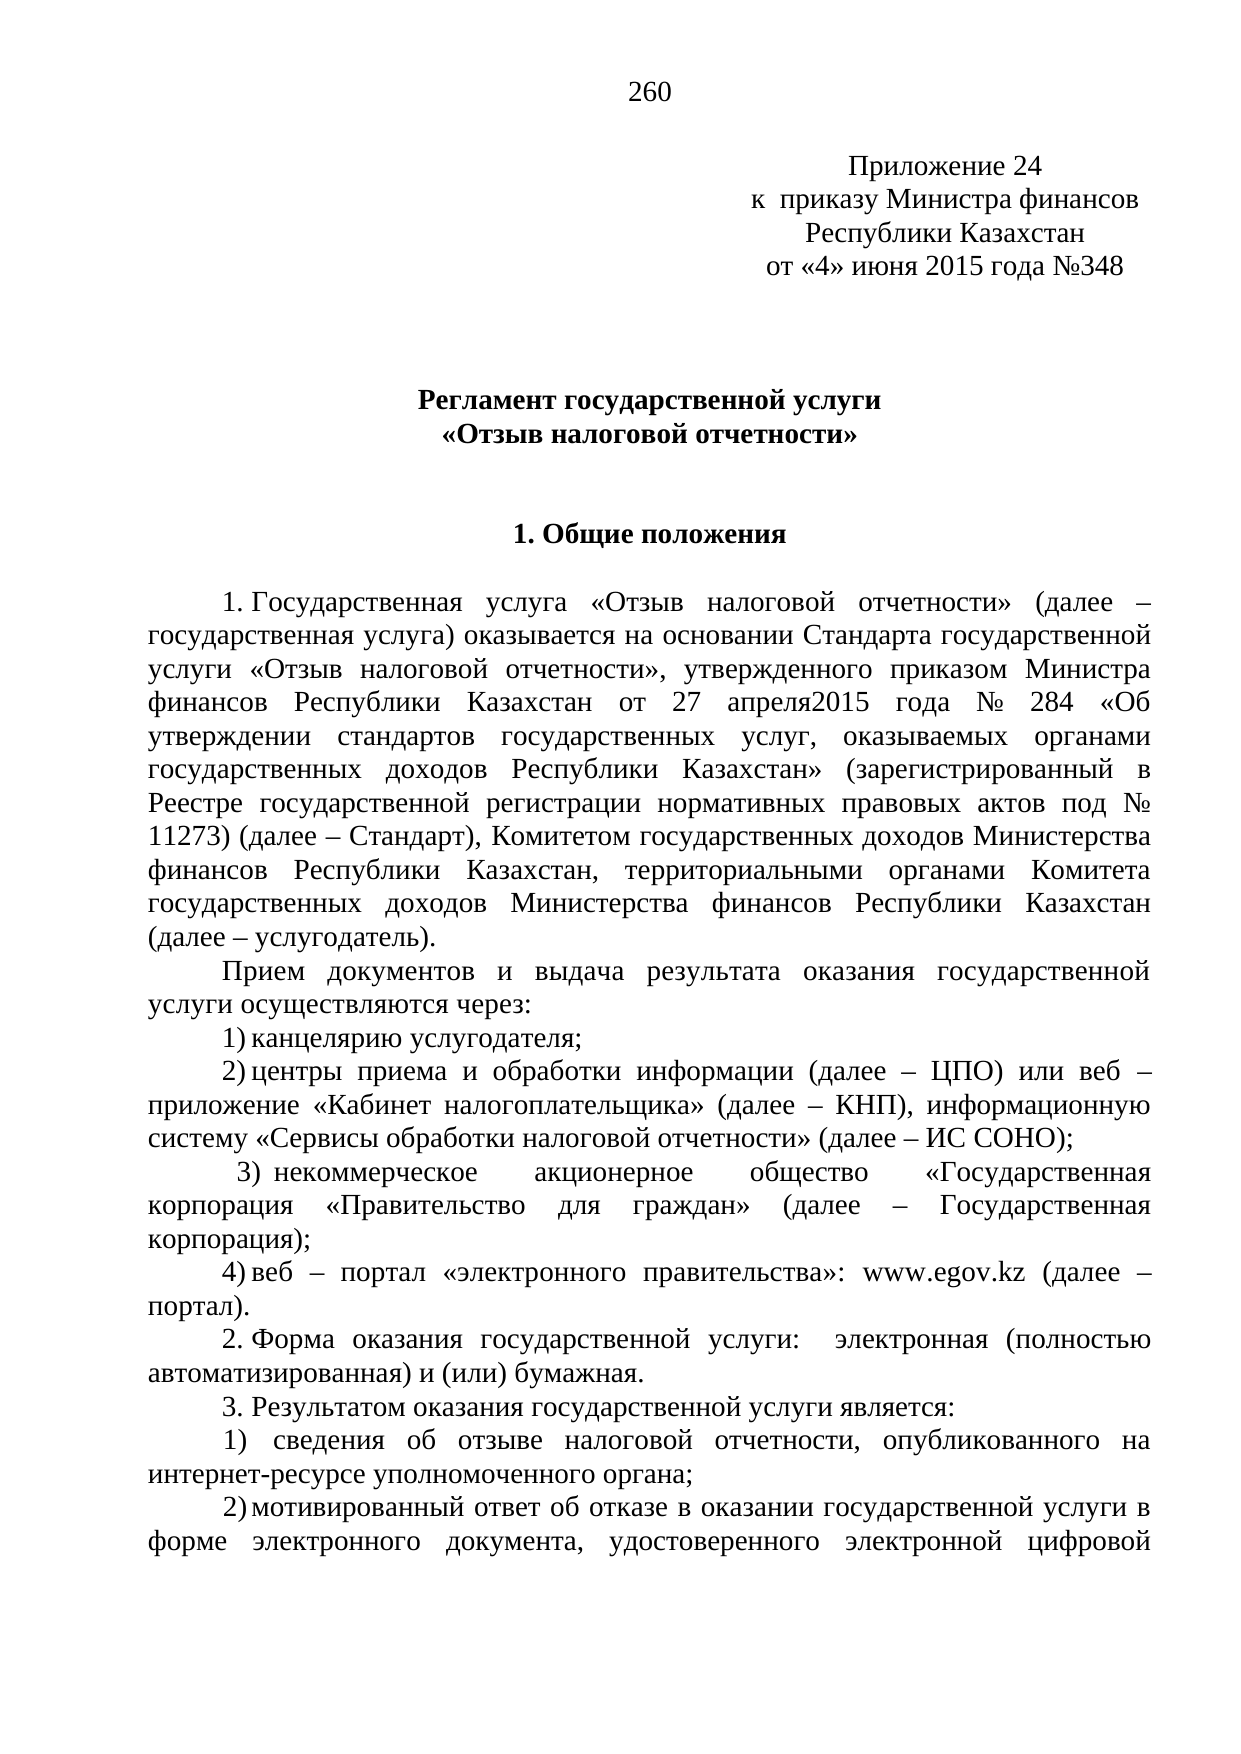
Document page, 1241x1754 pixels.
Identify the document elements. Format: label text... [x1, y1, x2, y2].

text 1. Общие положения [148, 517, 1152, 550]
list сведения об отзыве налоговой отчетности, опубликованного на интернет-ресурсе уполномоченного органа; [148, 1422, 1152, 1489]
list канцелярию услугодателя; [148, 1020, 1152, 1053]
list Результатом оказания государственной услуги является: [148, 1389, 1152, 1422]
text Республики Казахстан [738, 215, 1152, 248]
list некоммерческое акционерное общество «Государственная корпорация «Правительство для граждан» (далее – Государственная корпорация); [148, 1154, 1152, 1254]
text «Отзыв налоговой отчетности» [148, 416, 1152, 449]
list центры приема и обработки информации (далее – ЦПО) или веб – приложение «Кабинет налогоплательщика» (далее – КНП), информационную систему «Сервисы обработки налоговой отчетности» (далее – ИС СОНО); [148, 1053, 1152, 1154]
text Регламент государственной услуги [148, 382, 1152, 416]
list веб – портал «электронного правительства»: www.egov.kz (далее – портал). [148, 1254, 1152, 1322]
text Приложение 24 [738, 148, 1152, 181]
list Форма оказания государственной услуги: электронная (полностью автоматизированная) и (или) бумажная. [148, 1322, 1152, 1389]
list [148, 1489, 1152, 1556]
text к приказу Министра финансов [738, 181, 1152, 215]
text Прием документов и выдача результата оказания государственной услуги осуществляются через: [148, 953, 1152, 1020]
list Государственная услуга «Отзыв налоговой отчетности» (далее – государственная услуга) оказывается на основании Стандарта государственной услуги «Отзыв налоговой отчетности», утвержденного приказом Министра финансов Республики Казахстан от 27 апреля2015 года № 284 «Об утверждении стандартов государственных услуг, оказываемых органами государственных доходов Республики Казахстан» (зарегистрированный в Реестре государственной регистрации нормативных правовых актов под № 11273) (далее – Стандарт), Комитетом государственных доходов Министерства финансов Республики Казахстан, территориальными органами Комитета государственных доходов Министерства финансов Республики Казахстан (далее – услугодатель). [148, 584, 1152, 953]
text от «4» июня 2015 года №348 [738, 248, 1152, 282]
